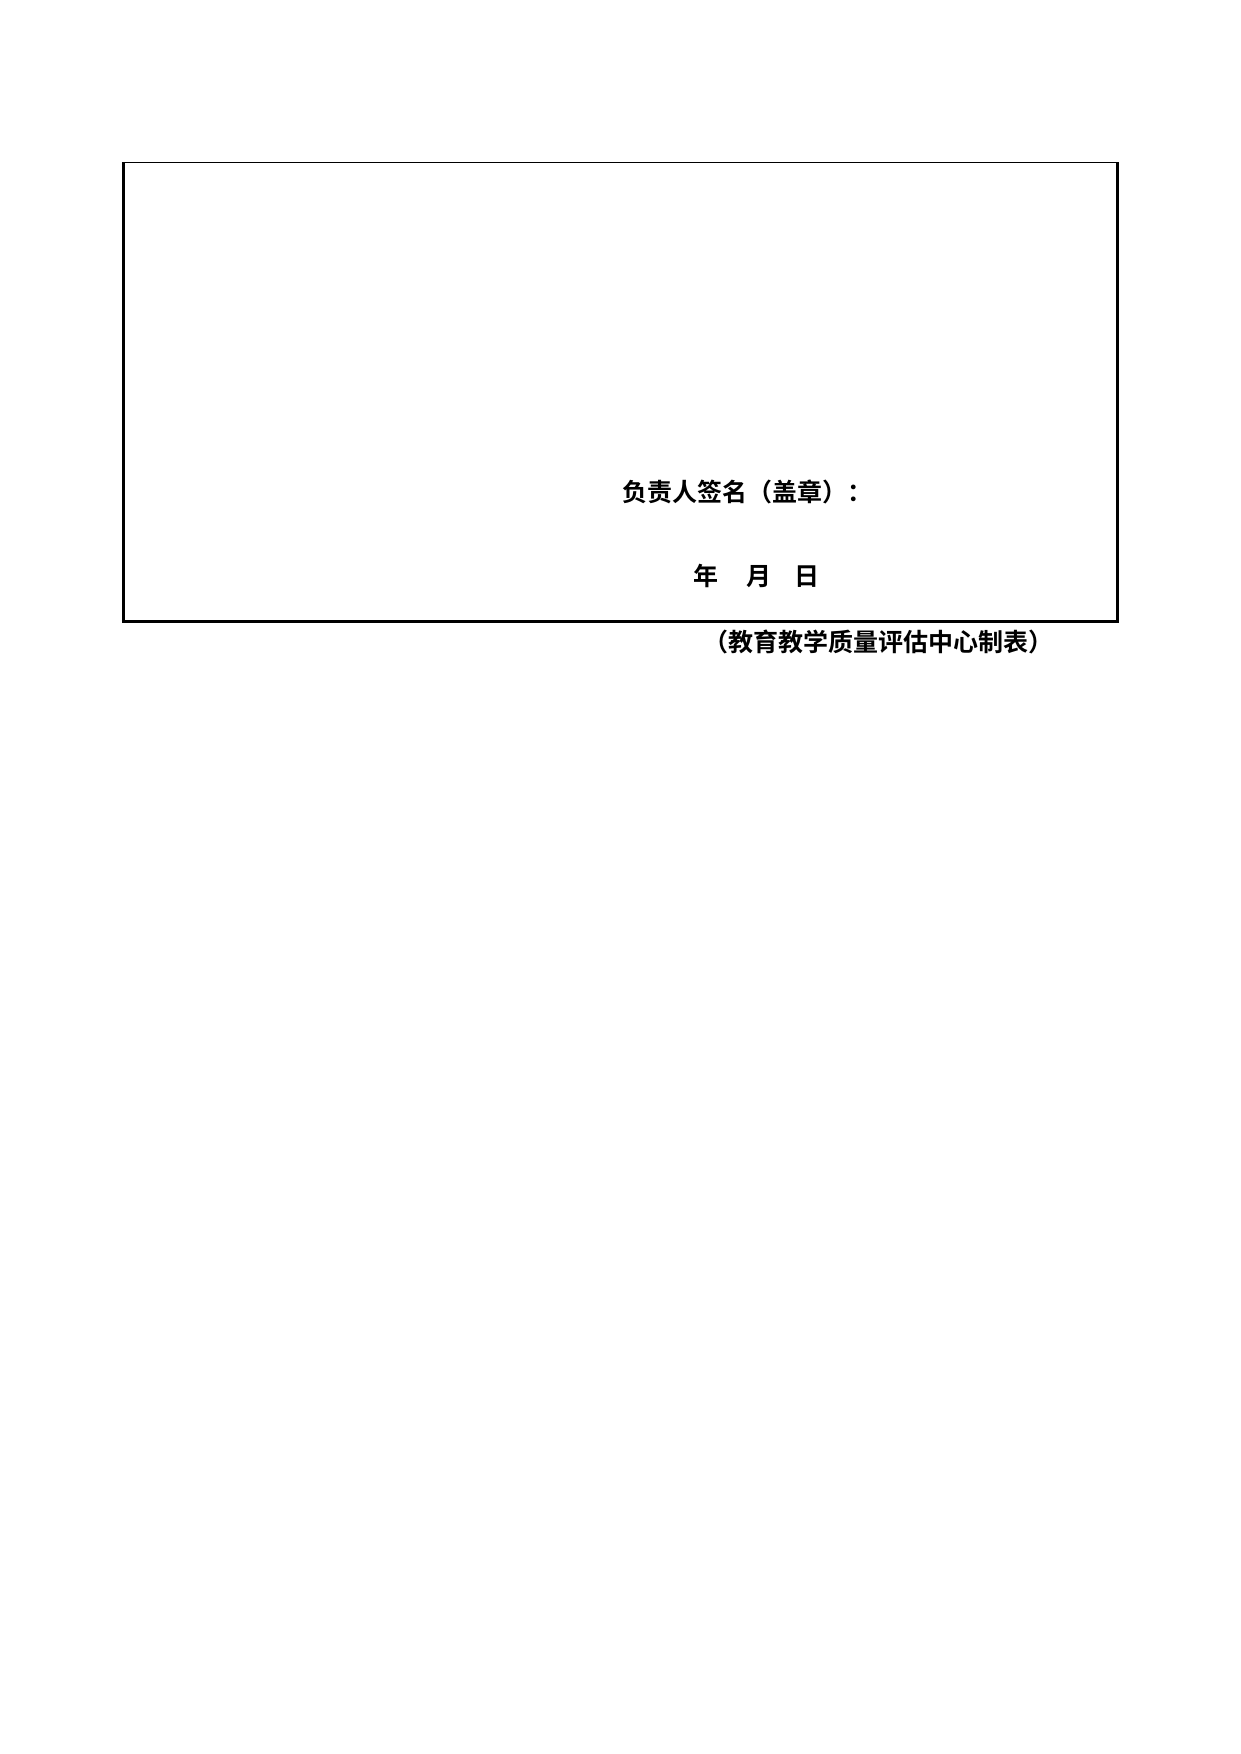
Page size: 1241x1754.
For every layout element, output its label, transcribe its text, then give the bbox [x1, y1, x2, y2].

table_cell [125, 163, 1116, 620]
text （教育教学质量评估中心制表） [187, 623, 1053, 659]
